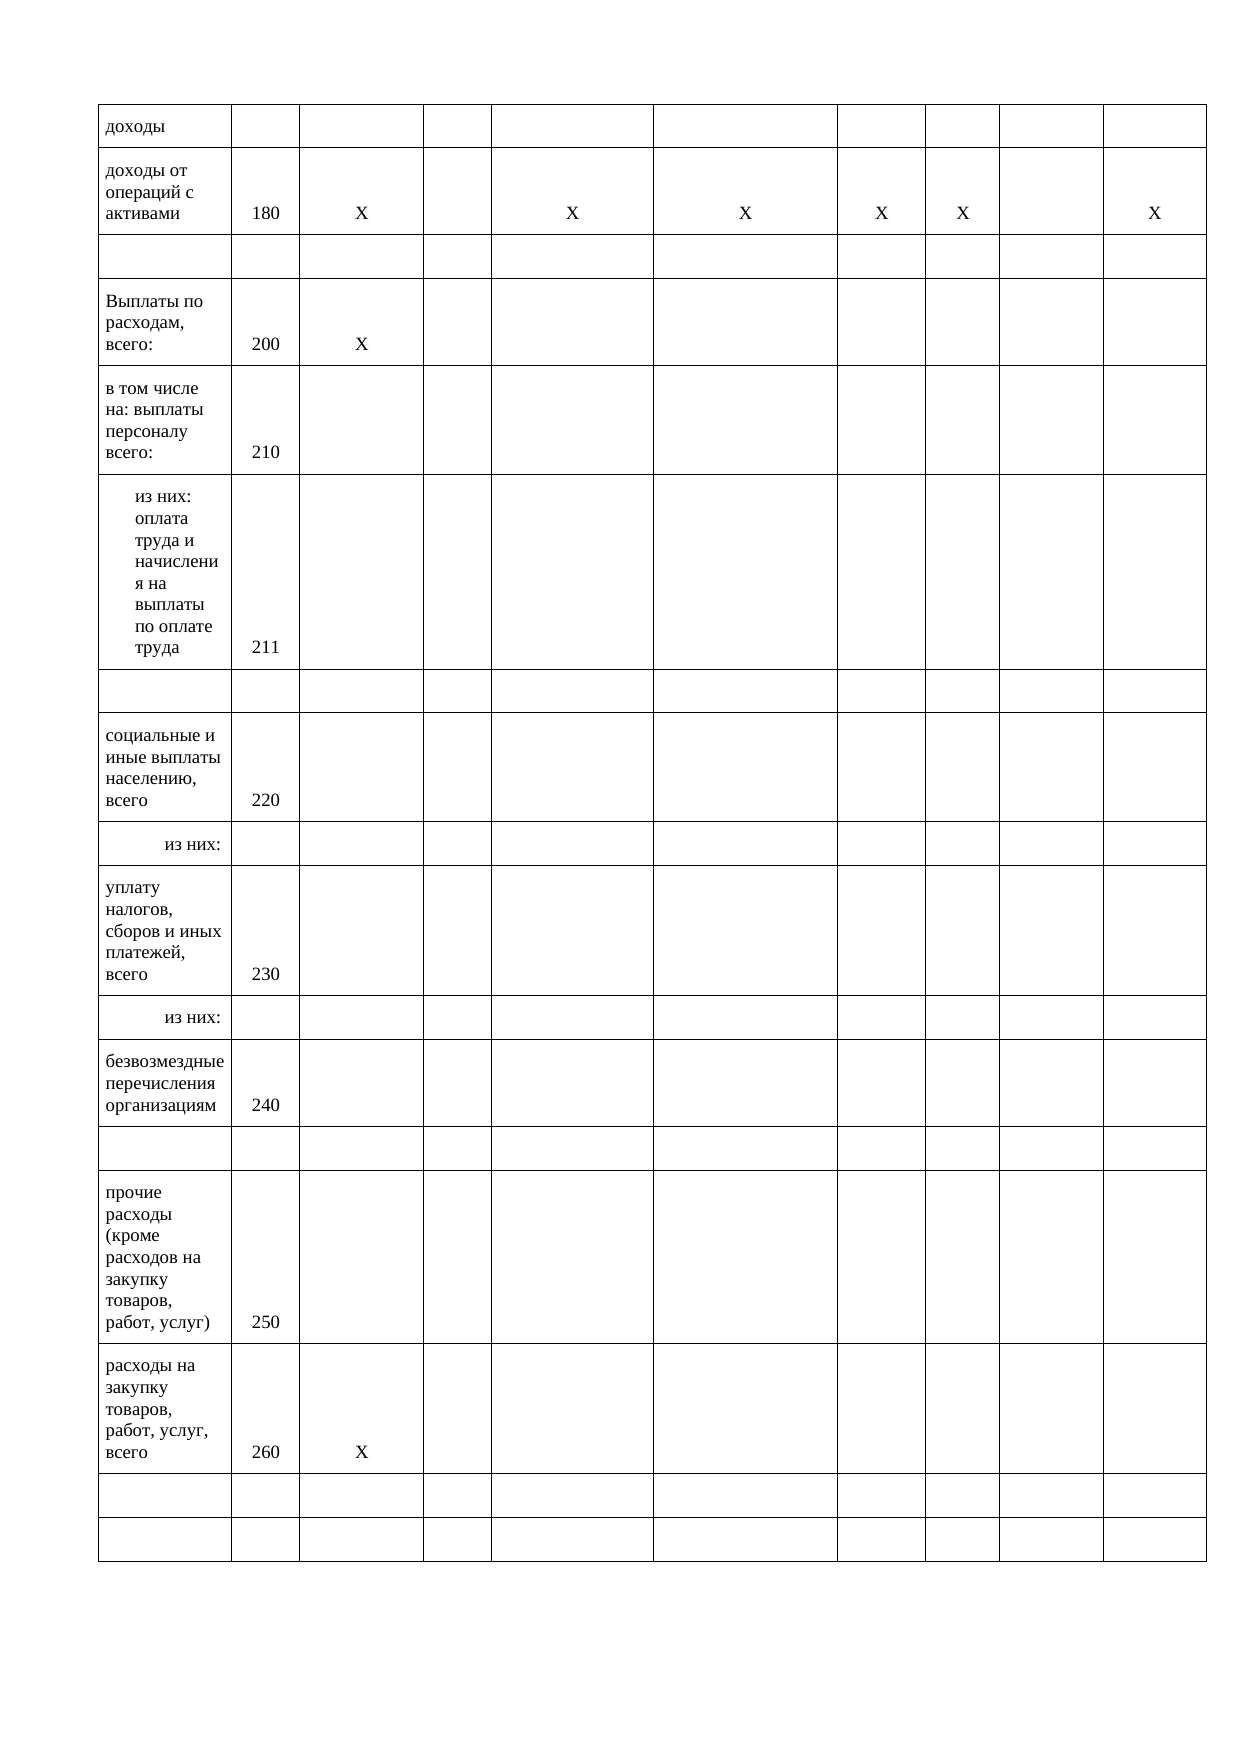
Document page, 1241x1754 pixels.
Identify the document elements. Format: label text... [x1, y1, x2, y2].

table_cell [926, 1474, 999, 1517]
table_cell [424, 148, 491, 234]
table_cell [654, 1040, 837, 1126]
table_cell [424, 822, 491, 865]
table_cell [654, 279, 837, 365]
table_cell [1104, 279, 1206, 365]
table_cell 220 [232, 713, 299, 821]
table_cell [1000, 822, 1103, 865]
table_cell [1104, 1127, 1206, 1169]
table_cell [492, 670, 653, 712]
table_cell [1000, 475, 1103, 668]
table_cell [492, 1344, 653, 1473]
table_cell [300, 996, 423, 1039]
table_cell [492, 1518, 653, 1561]
table_cell [1000, 148, 1103, 234]
table_cell [300, 1127, 423, 1169]
table_cell [424, 1040, 491, 1126]
table_cell X [926, 105, 999, 147]
table_cell [300, 1171, 423, 1343]
table_cell [1000, 1474, 1103, 1517]
table_cell [1104, 1474, 1206, 1517]
table_cell [926, 279, 999, 365]
table_cell 210 [232, 366, 299, 474]
table_cell [424, 1518, 491, 1561]
table_cell [1000, 1344, 1103, 1473]
table_cell [424, 1474, 491, 1517]
table_cell [1000, 1171, 1103, 1343]
table_cell [300, 475, 423, 668]
table_cell [1000, 105, 1103, 147]
table_cell [926, 822, 999, 865]
table_cell X [300, 1344, 423, 1473]
table_cell [654, 1344, 837, 1473]
table_cell из них: оплата труда и начисления на выплаты по оплате труда [99, 475, 231, 668]
table_cell [926, 235, 999, 278]
table_cell 180 [232, 148, 299, 234]
table_cell 250 [232, 1171, 299, 1343]
table_cell [232, 670, 299, 712]
table_cell [1000, 366, 1103, 474]
table_cell [492, 475, 653, 668]
table_cell [926, 1171, 999, 1343]
table_cell [1000, 1040, 1103, 1126]
table_cell [654, 475, 837, 668]
table_cell [926, 866, 999, 995]
table_cell [838, 713, 925, 821]
table_cell X [838, 105, 925, 147]
table_cell безвозмездные перечисления организациям [99, 1040, 231, 1126]
table_cell [926, 475, 999, 668]
table_cell [926, 996, 999, 1039]
table_cell [838, 279, 925, 365]
table_cell [838, 1040, 925, 1126]
table_cell X [838, 148, 925, 234]
table_cell [1104, 866, 1206, 995]
table_cell [424, 366, 491, 474]
table_cell [838, 366, 925, 474]
table_cell [1000, 713, 1103, 821]
table_cell [838, 235, 925, 278]
table_cell X [654, 148, 837, 234]
table_cell [654, 713, 837, 821]
table_cell [1104, 670, 1206, 712]
table_cell [654, 1474, 837, 1517]
table_cell [926, 366, 999, 474]
table_cell [654, 1127, 837, 1169]
table_cell [654, 235, 837, 278]
table_cell [1104, 713, 1206, 821]
table_cell из них: [99, 996, 231, 1039]
table_cell [1104, 1518, 1206, 1561]
table_cell 230 [232, 866, 299, 995]
table_cell [492, 366, 653, 474]
table_cell [926, 1127, 999, 1169]
table_cell [926, 670, 999, 712]
table_cell [300, 822, 423, 865]
table_cell [300, 105, 423, 147]
table_cell из них: [99, 822, 231, 865]
table_cell [492, 1171, 653, 1343]
table_cell 240 [232, 1040, 299, 1126]
table_cell [300, 1040, 423, 1126]
table_cell [838, 475, 925, 668]
table_cell в том числе на: выплаты персоналу всего: [99, 366, 231, 474]
table_cell [1104, 235, 1206, 278]
table_cell прочие расходы (кроме расходов на закупку товаров, работ, услуг) [99, 1171, 231, 1343]
table_cell [838, 1518, 925, 1561]
table_cell [232, 996, 299, 1039]
table_cell [1104, 996, 1206, 1039]
table_cell X [1104, 148, 1206, 234]
table_cell [424, 866, 491, 995]
table_cell [492, 1040, 653, 1126]
table_cell X [492, 148, 653, 234]
table_cell [424, 1344, 491, 1473]
table_cell [1104, 475, 1206, 668]
table_cell [232, 235, 299, 278]
table_cell [424, 1127, 491, 1169]
table_cell [654, 1171, 837, 1343]
table_cell 160 [232, 105, 299, 147]
table_cell [232, 1518, 299, 1561]
table_cell [838, 1171, 925, 1343]
table_cell [654, 866, 837, 995]
table_cell [300, 235, 423, 278]
table_cell [99, 670, 231, 712]
table_cell социальные и иные выплаты населению, всего [99, 713, 231, 821]
table_cell [300, 366, 423, 474]
table_cell Выплаты по расходам, всего: [99, 279, 231, 365]
table_cell [838, 1344, 925, 1473]
table_cell [424, 996, 491, 1039]
table_cell [1104, 1040, 1206, 1126]
table_cell [926, 1344, 999, 1473]
table_cell [838, 1127, 925, 1169]
table_cell [1104, 1344, 1206, 1473]
table_cell [492, 866, 653, 995]
table_cell [424, 235, 491, 278]
table_cell [424, 670, 491, 712]
table_cell [492, 1474, 653, 1517]
table_cell прочие доходы [99, 105, 231, 147]
table_cell [492, 235, 653, 278]
table_cell [300, 1474, 423, 1517]
table_cell [1104, 1171, 1206, 1343]
table_cell [300, 1518, 423, 1561]
table_cell [424, 713, 491, 821]
table_cell [492, 996, 653, 1039]
table_cell [838, 996, 925, 1039]
table_cell [1000, 1518, 1103, 1561]
table_cell 260 [232, 1344, 299, 1473]
table_cell [654, 822, 837, 865]
table_cell [654, 366, 837, 474]
table_cell X [926, 148, 999, 234]
table_cell [838, 822, 925, 865]
table_cell [99, 1127, 231, 1169]
table_cell уплату налогов, сборов и иных платежей, всего [99, 866, 231, 995]
table_cell X [654, 105, 837, 147]
table_cell [492, 822, 653, 865]
table_cell [99, 1474, 231, 1517]
table_cell [654, 996, 837, 1039]
table_cell [1000, 996, 1103, 1039]
table_cell [838, 670, 925, 712]
table_cell [1104, 822, 1206, 865]
table_cell [232, 822, 299, 865]
table_cell [492, 713, 653, 821]
table_cell [300, 866, 423, 995]
table_cell [926, 713, 999, 821]
table_cell [1000, 235, 1103, 278]
table_cell [300, 713, 423, 821]
table_cell [1000, 670, 1103, 712]
table_cell [424, 475, 491, 668]
table_cell [99, 235, 231, 278]
table_cell [926, 1518, 999, 1561]
table_cell [232, 1127, 299, 1169]
table_cell [424, 279, 491, 365]
table_cell [838, 866, 925, 995]
table_cell [492, 1127, 653, 1169]
table_cell [654, 1518, 837, 1561]
table_cell [424, 1171, 491, 1343]
table_cell [838, 1474, 925, 1517]
table_cell [300, 670, 423, 712]
table_cell [654, 670, 837, 712]
table_cell расходы на закупку товаров, работ, услуг, всего [99, 1344, 231, 1473]
table_cell [1104, 366, 1206, 474]
table_cell [926, 1040, 999, 1126]
table_cell X [300, 148, 423, 234]
table_cell [1000, 866, 1103, 995]
table_cell X [492, 105, 653, 147]
table_cell [1000, 1127, 1103, 1169]
table_cell [1104, 105, 1206, 147]
table_cell 200 [232, 279, 299, 365]
table_cell 211 [232, 475, 299, 668]
table_cell [99, 1518, 231, 1561]
table_cell [424, 105, 491, 147]
table_cell доходы от операций с активами [99, 148, 231, 234]
table_cell X [300, 279, 423, 365]
table_cell [492, 279, 653, 365]
table_cell [1000, 279, 1103, 365]
table_cell [232, 1474, 299, 1517]
